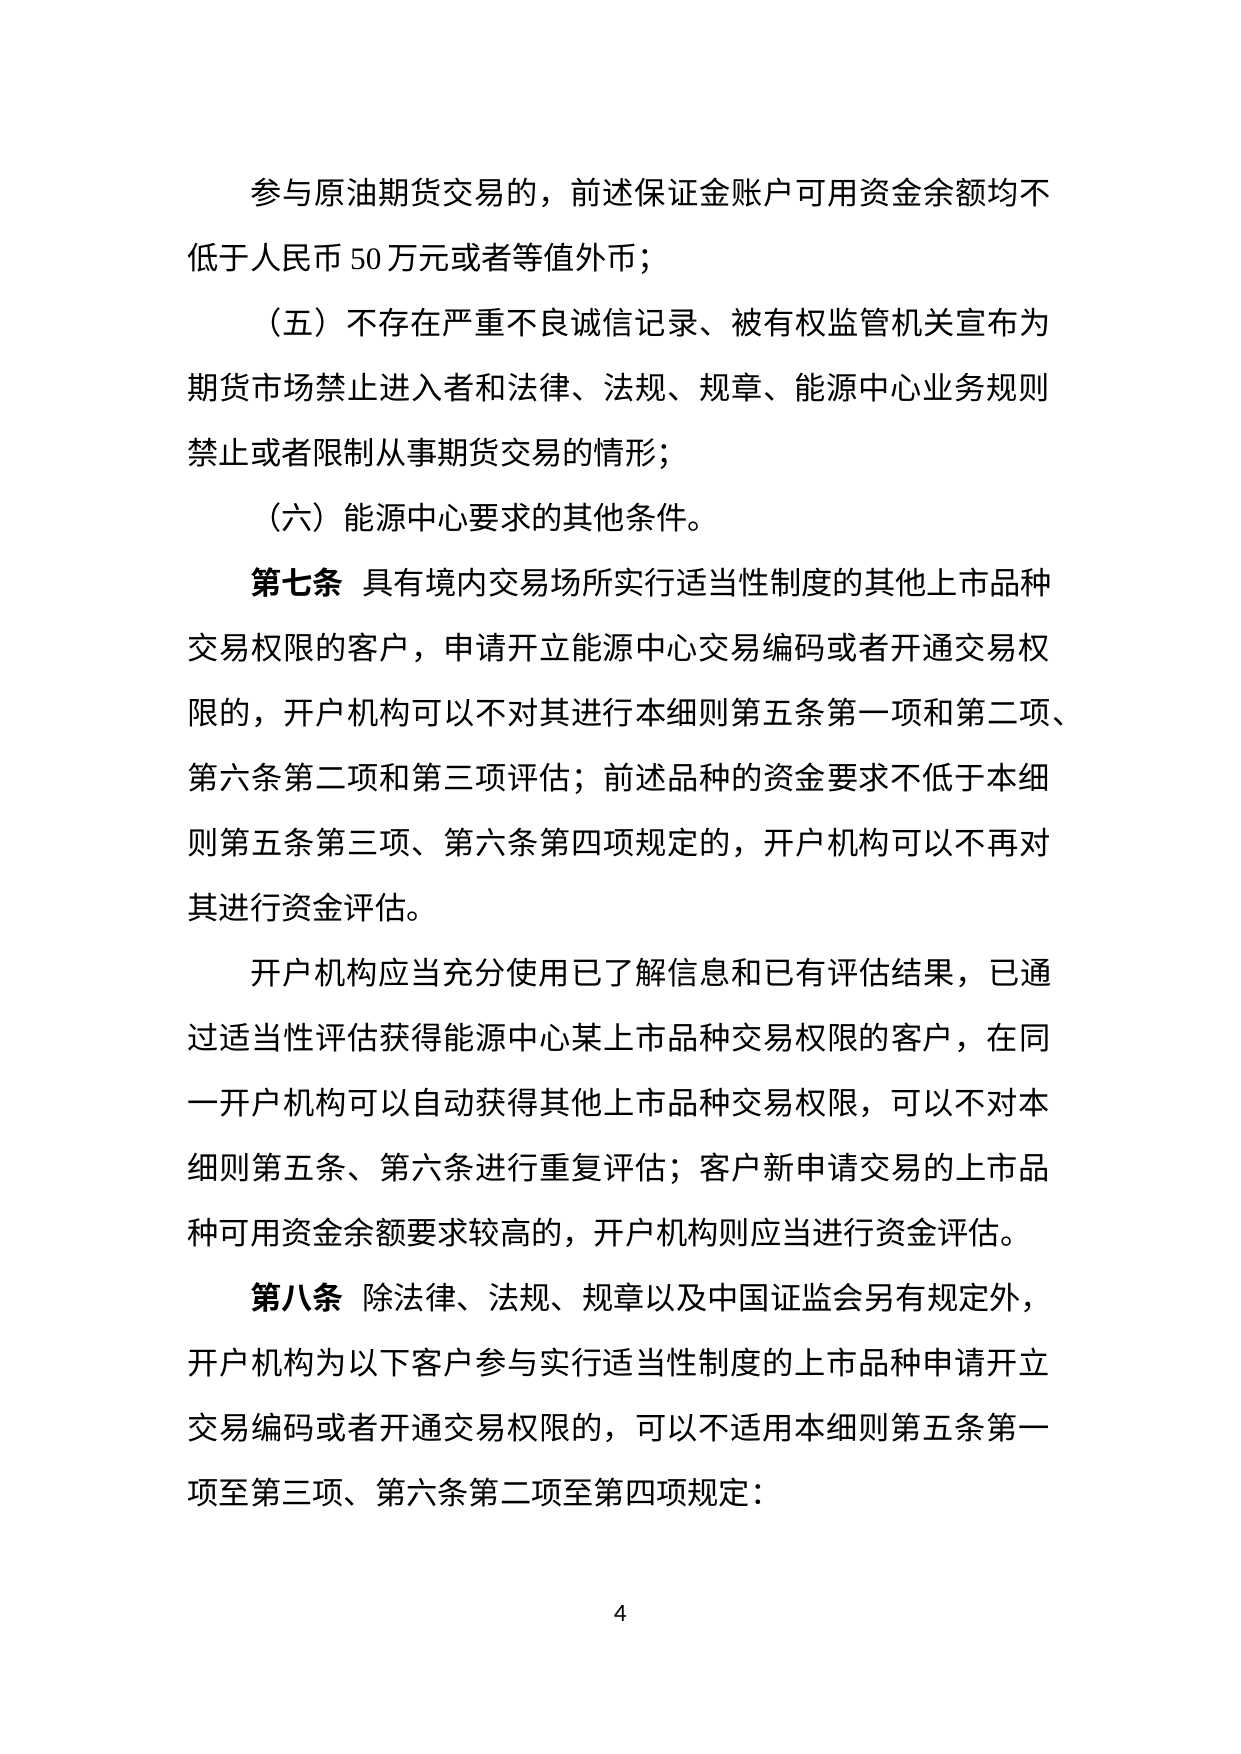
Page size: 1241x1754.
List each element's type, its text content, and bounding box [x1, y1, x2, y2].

text 参与原油期货交易的，前述保证金账户可用资金余额均不低于人民币50万元或者等值外币； [187, 158, 1053, 288]
text 开户机构应当充分使用已了解信息和已有评估结果，已通过适当性评估获得能源中心某上市品种交易权限的客户，在同一开户机构可以自动获得其他上市品种交易权限，可以不对本细则第五条、第六条进行重复评估；客户新申请交易的上市品种可用资金余额要求较高的，开户机构则应当进行资金评估。 [187, 938, 1053, 1263]
text （五）不存在严重不良诚信记录、被有权监管机关宣布为期货市场禁止进入者和法律、法规、规章、能源中心业务规则禁止或者限制从事期货交易的情形； [187, 288, 1053, 483]
text 第七条 具有境内交易场所实行适当性制度的其他上市品种交易权限的客户，申请开立能源中心交易编码或者开通交易权限的，开户机构可以不对其进行本细则第五条第一项和第二项、第六条第二项和第三项评估；前述品种的资金要求不低于本细则第五条第三项、第六条第四项规定的，开户机构可以不再对其进行资金评估。 [187, 548, 1053, 938]
text （六）能源中心要求的其他条件。 [187, 483, 1053, 548]
text 第八条 除法律、法规、规章以及中国证监会另有规定外，开户机构为以下客户参与实行适当性制度的上市品种申请开立交易编码或者开通交易权限的，可以不适用本细则第五条第一项至第三项、第六条第二项至第四项规定： [187, 1263, 1053, 1523]
